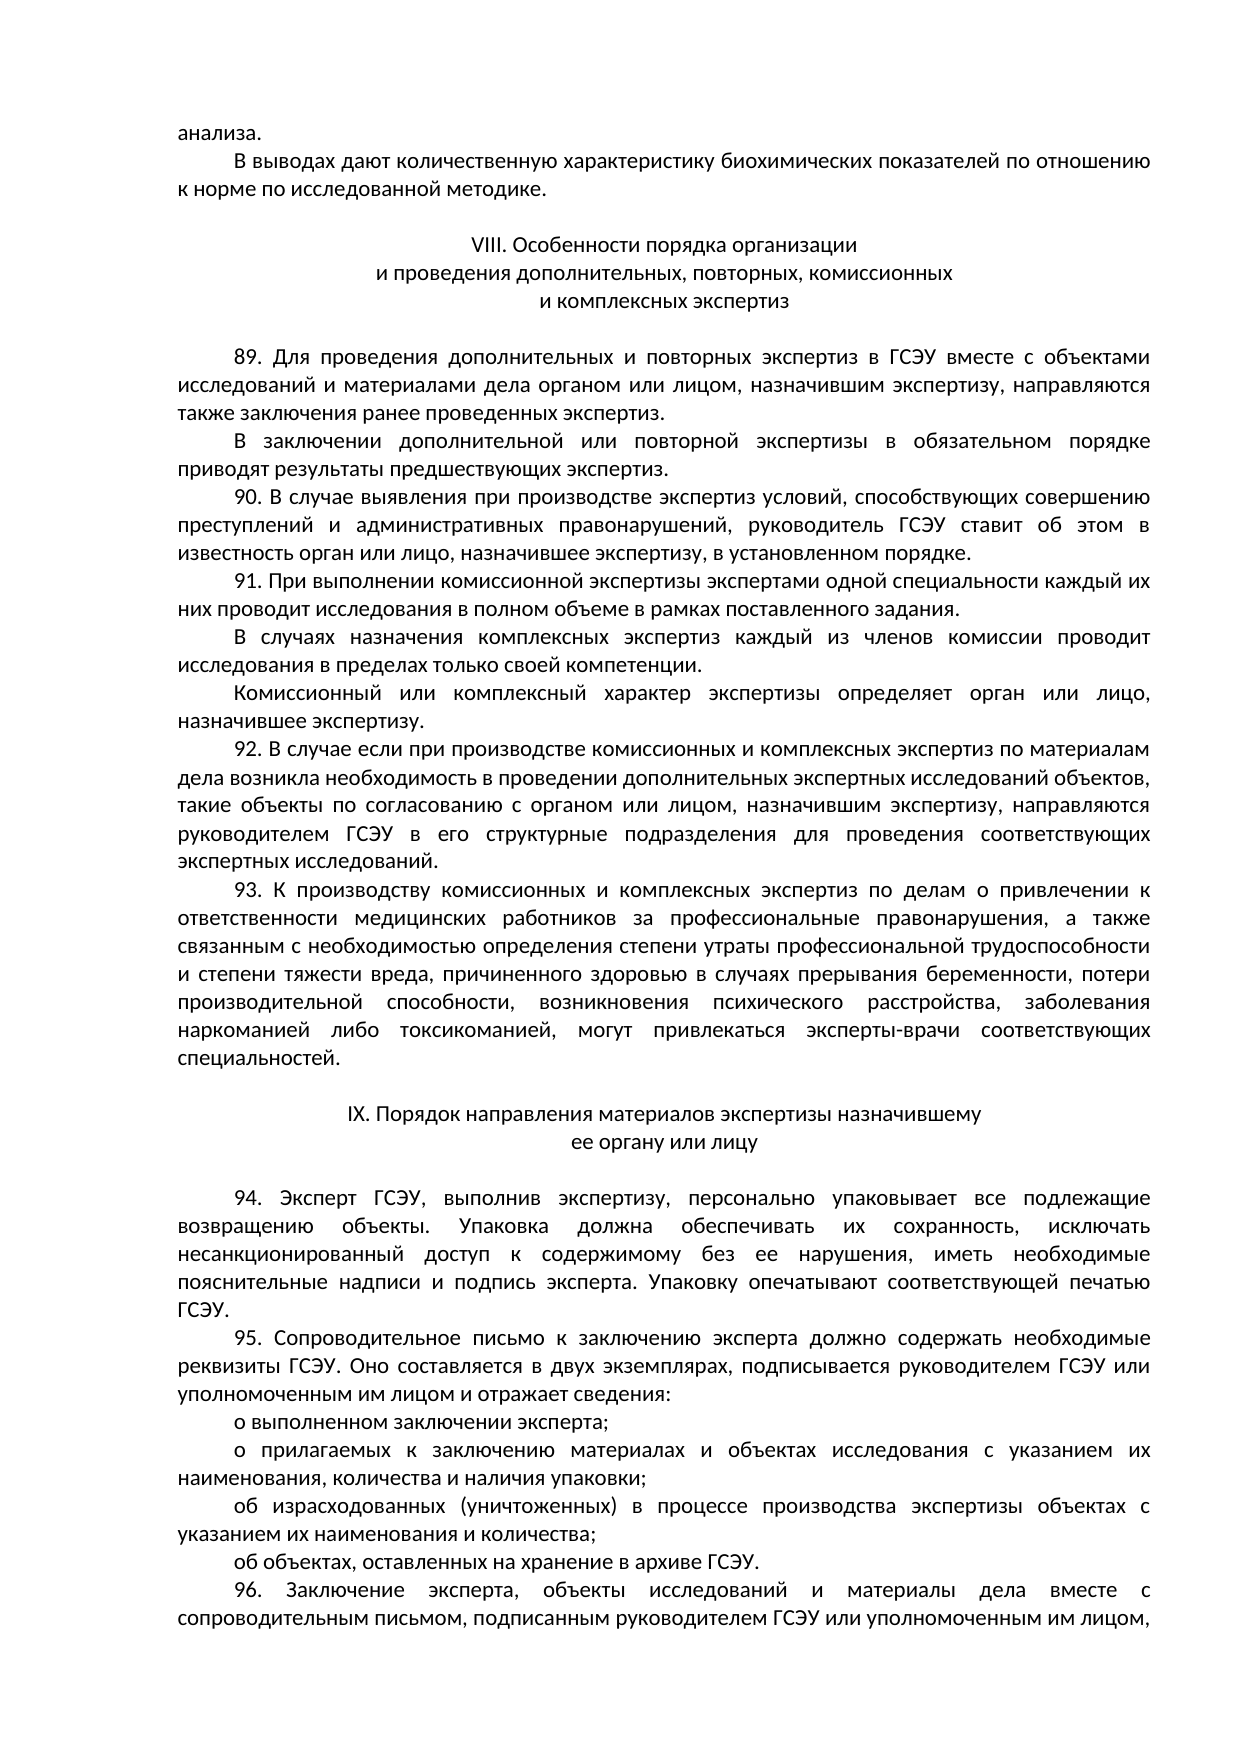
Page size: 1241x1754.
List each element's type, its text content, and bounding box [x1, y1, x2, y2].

text и проведения дополнительных, повторных, комиссионных [177, 258, 1152, 286]
text о выполненном заключении эксперта; [177, 1407, 1152, 1435]
text 89. Для проведения дополнительных и повторных экспертиз в ГСЭУ вместе с объектами исследований и материалами дела органом или лицом, назначившим экспертизу, направляются также заключения ранее проведенных экспертиз. [177, 342, 1152, 426]
text 90. В случае выявления при производстве экспертиз условий, способствующих совершению преступлений и административных правонарушений, руководитель ГСЭУ ставит об этом в известность орган или лицо, назначившее экспертизу, в установленном порядке. [177, 482, 1152, 566]
text В случаях назначения комплексных экспертиз каждый из членов комиссии проводит исследования в пределах только своей компетенции. [177, 622, 1152, 678]
text ее органу или лицу [177, 1127, 1152, 1155]
text 91. При выполнении комиссионной экспертизы экспертами одной специальности каждый их них проводит исследования в полном объеме в рамках поставленного задания. [177, 566, 1152, 622]
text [177, 118, 1152, 146]
text об израсходованных (уничтоженных) в процессе производства экспертизы объектах с указанием их наименования и количества; [177, 1491, 1152, 1547]
text В заключении дополнительной или повторной экспертизы в обязательном порядке приводят результаты предшествующих экспертиз. [177, 426, 1152, 482]
text 95. Сопроводительное письмо к заключению эксперта должно содержать необходимые реквизиты ГСЭУ. Оно составляется в двух экземплярах, подписывается руководителем ГСЭУ или уполномоченным им лицом и отражает сведения: [177, 1323, 1152, 1407]
text VIII. Особенности порядка организации [177, 230, 1152, 258]
text 94. Эксперт ГСЭУ, выполнив экспертизу, персонально упаковывает все подлежащие возвращению объекты. Упаковка должна обеспечивать их сохранность, исключать несанкционированный доступ к содержимому без ее нарушения, иметь необходимые пояснительные надписи и подпись эксперта. Упаковку опечатывают соответствующей печатью ГСЭУ. [177, 1183, 1152, 1323]
text 92. В случае если при производстве комиссионных и комплексных экспертиз по материалам дела возникла необходимость в проведении дополнительных экспертных исследований объектов, такие объекты по согласованию с органом или лицом, назначившим экспертизу, направляются руководителем ГСЭУ в его структурные подразделения для проведения соответствующих экспертных исследований. [177, 734, 1152, 875]
text В выводах дают количественную характеристику биохимических показателей по отношению к норме по исследованной методике. [177, 146, 1152, 202]
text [177, 1575, 1152, 1631]
text и комплексных экспертиз [177, 286, 1152, 314]
text Комиссионный или комплексный характер экспертизы определяет орган или лицо, назначившее экспертизу. [177, 678, 1152, 734]
text 93. К производству комиссионных и комплексных экспертиз по делам о привлечении к ответственности медицинских работников за профессиональные правонарушения, а также связанным с необходимостью определения степени утраты профессиональной трудоспособности и степени тяжести вреда, причиненного здоровью в случаях прерывания беременности, потери производительной способности, возникновения психического расстройства, заболевания наркоманией либо токсикоманией, могут привлекаться эксперты-врачи соответствующих специальностей. [177, 875, 1152, 1071]
text о прилагаемых к заключению материалах и объектах исследования с указанием их наименования, количества и наличия упаковки; [177, 1435, 1152, 1491]
text об объектах, оставленных на хранение в архиве ГСЭУ. [177, 1547, 1152, 1575]
text IX. Порядок направления материалов экспертизы назначившему [177, 1099, 1152, 1127]
